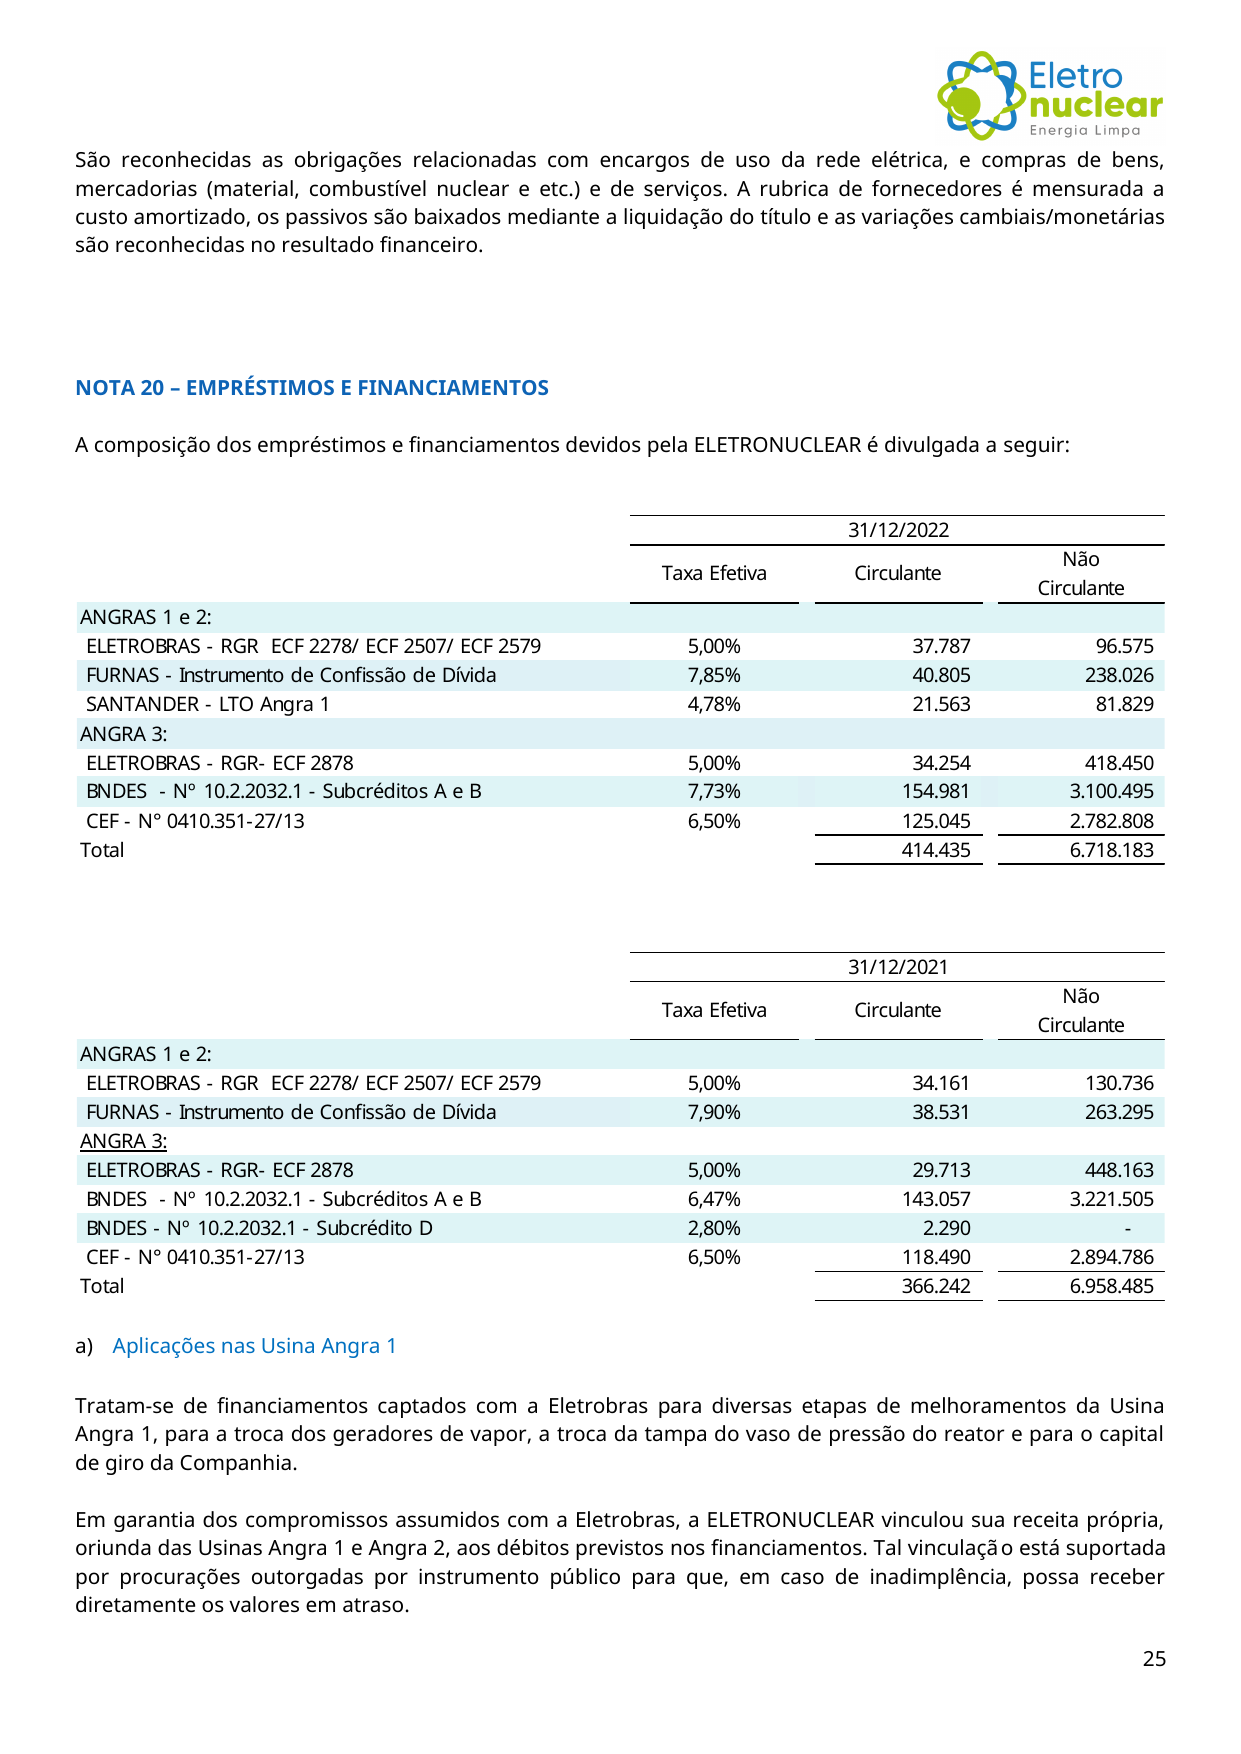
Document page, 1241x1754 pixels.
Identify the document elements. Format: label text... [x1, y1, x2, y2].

text A composição dos empréstimos e financiamentos devidos pela ELETRONUCLEAR é divulgada a seguir: [75, 430, 1166, 458]
text São reconhecidas as obrigações relacionadas com encargos de uso da rede elétrica, e compras de bens, mercadorias (material, combustível nuclear e etc.) e de serviços. A rubrica de fornecedores é mensurada a custo amortizado, os passivos são baixados mediante a liquidação do título e as variações cambiais/monetárias são reconhecidas no resultado financeiro. [75, 145, 1166, 259]
list Aplicações nas Usina Angra 1 [75, 1331, 1166, 1391]
text Tratam-se de financiamentos captados com a Eletrobras para diversas etapas de melhoramentos da Usina Angra 1, para a troca dos geradores de vapor, a troca da tampa do vaso de pressão do reator e para o capital de giro da Companhia. [75, 1391, 1166, 1476]
text NOTA 20 – EMPRÉSTIMOS E FINANCIAMENTOS [75, 373, 1166, 401]
text Em garantia dos compromissos assumidos com a Eletrobras, a ELETRONUCLEAR vinculou sua receita própria, oriunda das Usinas Angra 1 e Angra 2, aos débitos previstos nos financiamentos. Tal vinculação está suportada por procurações outorgadas por instrumento público para que, em caso de inadimplência, possa receber diretamente os valores em atraso. [75, 1505, 1166, 1619]
picture [934, 47, 1167, 146]
